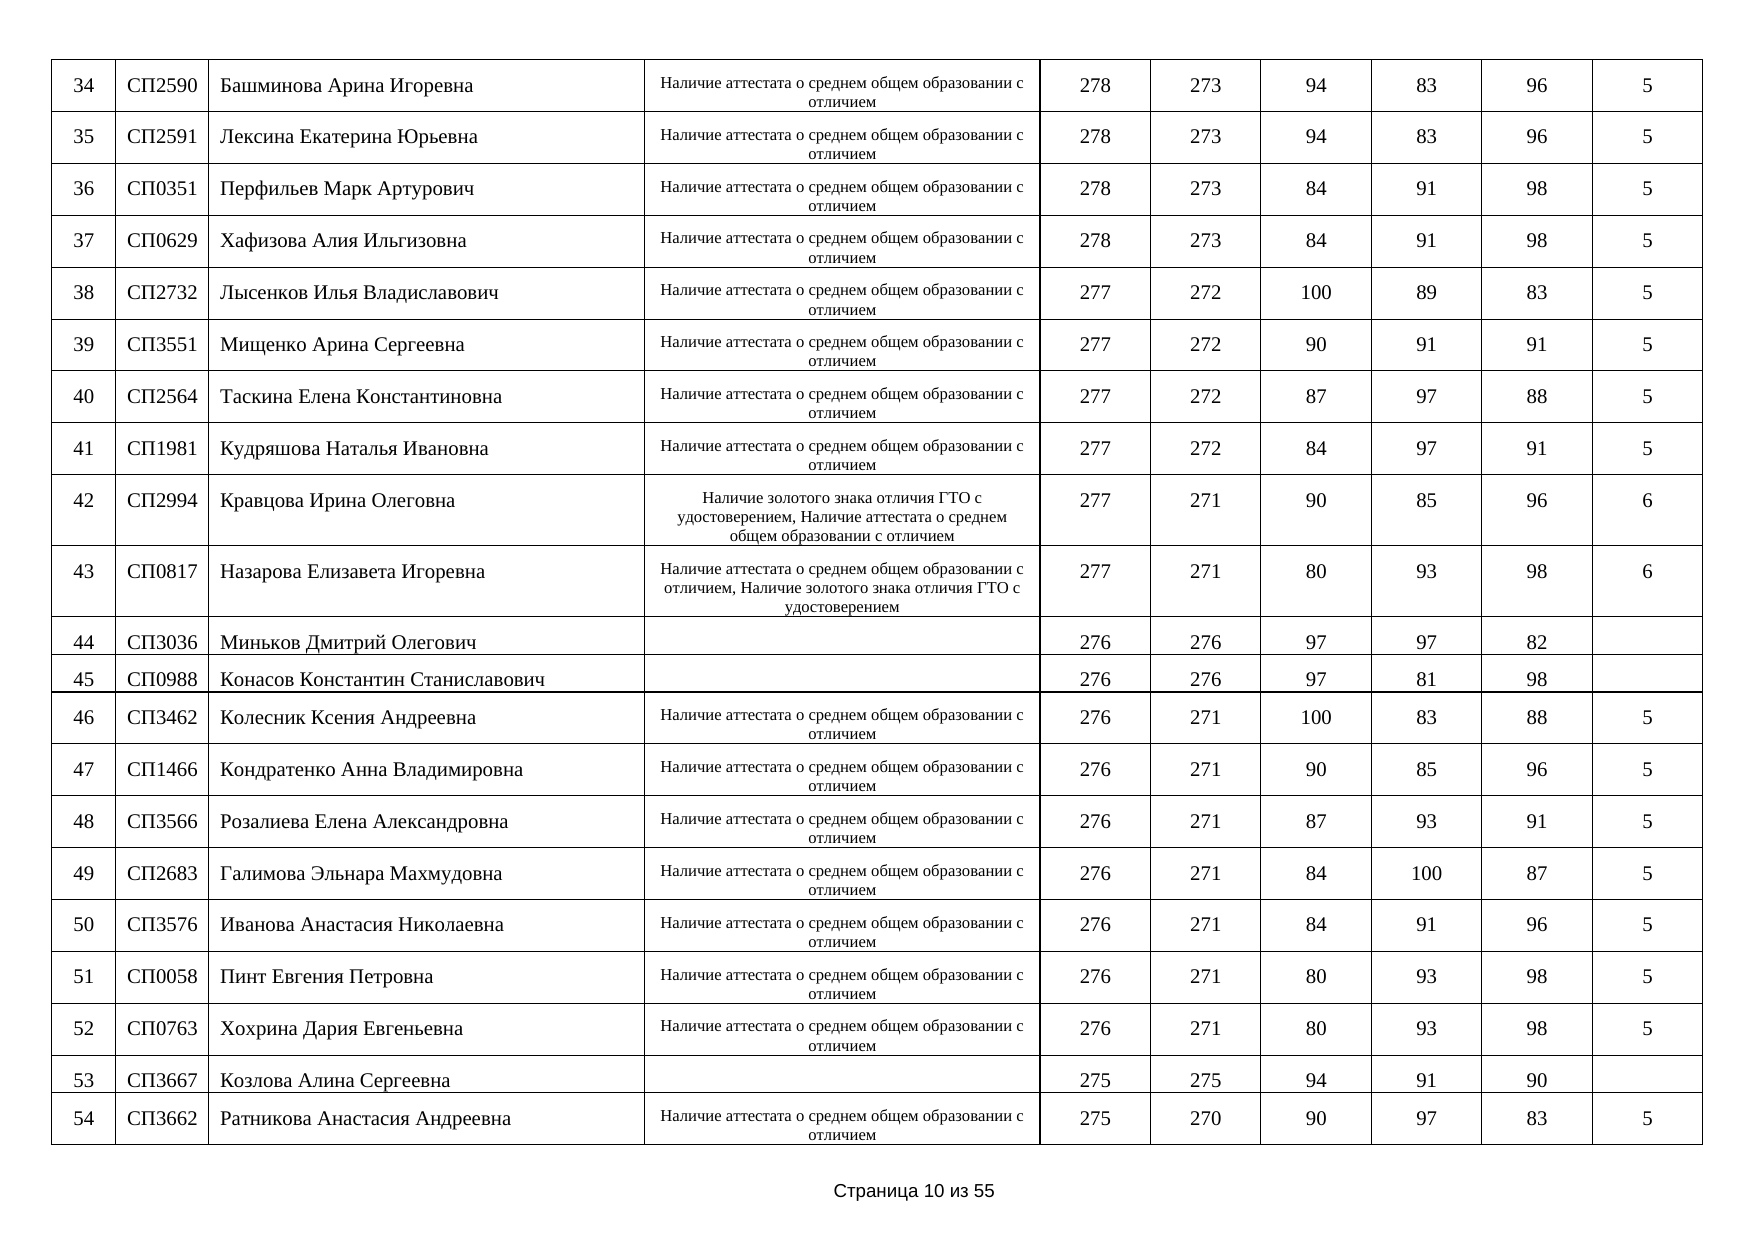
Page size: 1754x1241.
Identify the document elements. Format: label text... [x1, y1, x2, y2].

table_cell 278 [1041, 112, 1150, 163]
table_cell Наличие аттестата о среднем общем образовании с отличием [645, 216, 1039, 267]
table_cell 80 [1261, 1004, 1371, 1054]
table_cell 271 [1151, 693, 1260, 743]
table_cell Таскина Елена Константиновна [209, 371, 644, 422]
table_cell 96 [1482, 900, 1592, 951]
table_cell 271 [1151, 546, 1260, 616]
table_cell СП2683 [116, 848, 208, 899]
table_cell 97 [1261, 617, 1371, 654]
table_cell 270 [1151, 1093, 1260, 1144]
table_cell 98 [1482, 655, 1592, 691]
table_cell 272 [1151, 320, 1260, 370]
table_cell 81 [1372, 655, 1481, 691]
table_cell 96 [1482, 744, 1592, 795]
table_cell 96 [1482, 475, 1592, 545]
table_cell 53 [52, 1056, 115, 1092]
table_cell 271 [1151, 475, 1260, 545]
table_cell 273 [1151, 164, 1260, 215]
table_cell Лысенков Илья Владиславович [209, 268, 644, 318]
table_cell 83 [1372, 60, 1481, 111]
table_cell Конасов Константин Станиславович [209, 655, 644, 691]
table_cell 87 [1261, 796, 1371, 847]
table_cell 276 [1151, 617, 1260, 654]
table_cell 276 [1041, 796, 1150, 847]
table_cell Наличие аттестата о среднем общем образовании с отличием [645, 848, 1039, 899]
table_cell 271 [1151, 848, 1260, 899]
table_cell Розалиева Елена Александровна [209, 796, 644, 847]
table_cell 52 [52, 1004, 115, 1054]
table_cell Хохрина Дария Евгеньевна [209, 1004, 644, 1054]
table_cell 5 [1593, 796, 1702, 847]
table_cell 5 [1593, 952, 1702, 1003]
table_cell 5 [1593, 1004, 1702, 1054]
table_cell СП0817 [116, 546, 208, 616]
table_cell СП2590 [116, 60, 208, 111]
table_cell 93 [1372, 1004, 1481, 1054]
table_cell 89 [1372, 268, 1481, 318]
table_cell 96 [1482, 112, 1592, 163]
table_cell СП2591 [116, 112, 208, 163]
table_cell 51 [52, 952, 115, 1003]
table_cell 34 [52, 60, 115, 111]
table_cell 277 [1041, 475, 1150, 545]
table_cell СП0763 [116, 1004, 208, 1054]
table_cell 39 [52, 320, 115, 370]
table_cell 97 [1372, 617, 1481, 654]
table_cell [1593, 1056, 1702, 1092]
table_cell Иванова Анастасия Николаевна [209, 900, 644, 951]
table_cell 5 [1593, 1093, 1702, 1144]
table_cell 278 [1041, 164, 1150, 215]
table_cell 90 [1482, 1056, 1592, 1092]
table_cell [645, 112, 1039, 163]
table_cell [1593, 617, 1702, 654]
table_cell СП2994 [116, 475, 208, 545]
table_cell 93 [1372, 546, 1481, 616]
table_cell 97 [1261, 655, 1371, 691]
table_cell 91 [1482, 320, 1592, 370]
table_cell 50 [52, 900, 115, 951]
table_cell Наличие аттестата о среднем общем образовании с отличием [645, 423, 1039, 474]
table_cell 90 [1261, 1093, 1371, 1144]
table_cell 54 [52, 1093, 115, 1144]
table_cell Наличие аттестата о среднем общем образовании с отличием [645, 952, 1039, 1003]
table_cell Наличие аттестата о среднем общем образовании с отличием [645, 796, 1039, 847]
table_cell 271 [1151, 900, 1260, 951]
table_cell 97 [1372, 1093, 1481, 1144]
table_cell 5 [1593, 216, 1702, 267]
table_cell 5 [1593, 900, 1702, 951]
table_cell 85 [1372, 475, 1481, 545]
table_cell СП2732 [116, 268, 208, 318]
table_cell 93 [1372, 952, 1481, 1003]
table_cell 5 [1593, 60, 1702, 111]
table_cell Наличие аттестата о среднем общем образовании с отличием [645, 1093, 1039, 1144]
table_cell 271 [1151, 796, 1260, 847]
table_cell 98 [1482, 546, 1592, 616]
table_cell 5 [1593, 112, 1702, 163]
table_cell 45 [52, 655, 115, 691]
table_cell 40 [52, 371, 115, 422]
table_cell 273 [1151, 112, 1260, 163]
table_cell 47 [52, 744, 115, 795]
table_cell Наличие аттестата о среднем общем образовании с отличием [645, 268, 1039, 318]
table_cell 94 [1261, 112, 1371, 163]
table_cell 100 [1261, 693, 1371, 743]
table_cell Пинт Евгения Петровна [209, 952, 644, 1003]
table_cell 84 [1261, 423, 1371, 474]
table_cell Кравцова Ирина Олеговна [209, 475, 644, 545]
table_cell 90 [1261, 744, 1371, 795]
table_cell 91 [1482, 796, 1592, 847]
table_cell 83 [1482, 268, 1592, 318]
table_cell 88 [1482, 693, 1592, 743]
table_cell [645, 1056, 1039, 1092]
table_cell 100 [1372, 848, 1481, 899]
table_cell 84 [1261, 216, 1371, 267]
table_cell 5 [1593, 744, 1702, 795]
table_cell 90 [1261, 320, 1371, 370]
table_cell [645, 617, 1039, 654]
table_cell 5 [1593, 164, 1702, 215]
table_cell 84 [1261, 900, 1371, 951]
table_cell СП3551 [116, 320, 208, 370]
table_cell 91 [1372, 164, 1481, 215]
table_cell Назарова Елизавета Игоревна [209, 546, 644, 616]
table_cell 98 [1482, 1004, 1592, 1054]
table_cell Мищенко Арина Сергеевна [209, 320, 644, 370]
table_cell СП0351 [116, 164, 208, 215]
table_cell 276 [1041, 693, 1150, 743]
table_cell 276 [1041, 617, 1150, 654]
table_cell СП3566 [116, 796, 208, 847]
table_cell 85 [1372, 744, 1481, 795]
table_cell 91 [1482, 423, 1592, 474]
table_cell 276 [1041, 1004, 1150, 1054]
table_cell 91 [1372, 1056, 1481, 1092]
table_cell СП0988 [116, 655, 208, 691]
table_cell СП3667 [116, 1056, 208, 1092]
table_cell Колесник Ксения Андреевна [209, 693, 644, 743]
table_cell 98 [1482, 216, 1592, 267]
table_cell 93 [1372, 796, 1481, 847]
table_cell Наличие аттестата о среднем общем образовании с отличием, Наличие золотого знака отличия ГТО с удостоверением [645, 546, 1039, 616]
table_cell Наличие аттестата о среднем общем образовании с отличием [645, 744, 1039, 795]
table_cell 100 [1261, 268, 1371, 318]
table_cell 91 [1372, 900, 1481, 951]
table_cell 87 [1261, 371, 1371, 422]
table_cell 98 [1482, 952, 1592, 1003]
table_cell Миньков Дмитрий Олегович [209, 617, 644, 654]
table_cell 94 [1261, 60, 1371, 111]
table_cell 278 [1041, 60, 1150, 111]
table_cell 5 [1593, 423, 1702, 474]
table_cell 276 [1041, 848, 1150, 899]
table_cell 5 [1593, 693, 1702, 743]
table_cell 5 [1593, 371, 1702, 422]
table_cell 35 [52, 112, 115, 163]
table_cell Наличие аттестата о среднем общем образовании с отличием [645, 371, 1039, 422]
table_cell Кондратенко Анна Владимировна [209, 744, 644, 795]
table_cell Наличие аттестата о среднем общем образовании с отличием [645, 320, 1039, 370]
table_cell 84 [1261, 164, 1371, 215]
table_cell 277 [1041, 546, 1150, 616]
table_cell 278 [1041, 216, 1150, 267]
table_cell 83 [1372, 693, 1481, 743]
table_cell 44 [52, 617, 115, 654]
table_cell 277 [1041, 423, 1150, 474]
table_cell 90 [1261, 475, 1371, 545]
table_cell Ратникова Анастасия Андреевна [209, 1093, 644, 1144]
table_cell 272 [1151, 423, 1260, 474]
table_cell 277 [1041, 371, 1150, 422]
table_cell [645, 655, 1039, 691]
table_cell 49 [52, 848, 115, 899]
table_cell 80 [1261, 952, 1371, 1003]
table_cell Наличие аттестата о среднем общем образовании с отличием [645, 1004, 1039, 1054]
table_cell СП1466 [116, 744, 208, 795]
table_cell 5 [1593, 320, 1702, 370]
table_cell 276 [1041, 900, 1150, 951]
table_cell 6 [1593, 546, 1702, 616]
table_cell 5 [1593, 268, 1702, 318]
table_cell 91 [1372, 216, 1481, 267]
table_cell СП3462 [116, 693, 208, 743]
table_cell СП3662 [116, 1093, 208, 1144]
table_cell 37 [52, 216, 115, 267]
table_cell 97 [1372, 371, 1481, 422]
table_cell Наличие золотого знака отличия ГТО с удостоверением, Наличие аттестата о среднем общем образовании с отличием [645, 475, 1039, 545]
table_cell 273 [1151, 60, 1260, 111]
table_cell 96 [1482, 60, 1592, 111]
table_cell 272 [1151, 371, 1260, 422]
table_cell 5 [1593, 848, 1702, 899]
table_cell Кудряшова Наталья Ивановна [209, 423, 644, 474]
table_cell СП3576 [116, 900, 208, 951]
table_cell 273 [1151, 216, 1260, 267]
table_cell 98 [1482, 164, 1592, 215]
table_cell 80 [1261, 546, 1371, 616]
table_cell Галимова Эльнара Махмудовна [209, 848, 644, 899]
table_cell Козлова Алина Сергеевна [209, 1056, 644, 1092]
table_cell 36 [52, 164, 115, 215]
table_cell 91 [1372, 320, 1481, 370]
table_cell 41 [52, 423, 115, 474]
table_cell СП2564 [116, 371, 208, 422]
table_cell 97 [1372, 423, 1481, 474]
table_cell 6 [1593, 475, 1702, 545]
table_cell 275 [1041, 1056, 1150, 1092]
table_cell 276 [1151, 655, 1260, 691]
table_cell СП0629 [116, 216, 208, 267]
table_cell 87 [1482, 848, 1592, 899]
table_cell Наличие аттестата о среднем общем образовании с отличием [645, 164, 1039, 215]
table_cell Наличие аттестата о среднем общем образовании с отличием [645, 900, 1039, 951]
table_cell Хафизова Алия Ильгизовна [209, 216, 644, 267]
table_cell 276 [1041, 655, 1150, 691]
table_cell 271 [1151, 1004, 1260, 1054]
table_cell [1593, 655, 1702, 691]
table_cell Наличие аттестата о среднем общем образовании с отличием [645, 693, 1039, 743]
table_cell Перфильев Марк Артурович [209, 164, 644, 215]
table_cell СП3036 [116, 617, 208, 654]
table_cell 46 [52, 693, 115, 743]
table_cell 275 [1151, 1056, 1260, 1092]
table_cell 276 [1041, 744, 1150, 795]
table_cell СП1981 [116, 423, 208, 474]
table_cell СП0058 [116, 952, 208, 1003]
table_cell 83 [1372, 112, 1481, 163]
table_cell 277 [1041, 268, 1150, 318]
table_cell 82 [1482, 617, 1592, 654]
table_cell 277 [1041, 320, 1150, 370]
table_cell Лексина Екатерина Юрьевна [209, 112, 644, 163]
table_cell 94 [1261, 1056, 1371, 1092]
table_cell 83 [1482, 1093, 1592, 1144]
table_cell 38 [52, 268, 115, 318]
table_cell 48 [52, 796, 115, 847]
table_cell 272 [1151, 268, 1260, 318]
table_cell 43 [52, 546, 115, 616]
table_cell 275 [1041, 1093, 1150, 1144]
table_cell 271 [1151, 744, 1260, 795]
table_cell 88 [1482, 371, 1592, 422]
table_cell 42 [52, 475, 115, 545]
table_cell 271 [1151, 952, 1260, 1003]
table_cell Башминова Арина Игоревна [209, 60, 644, 111]
table_cell 84 [1261, 848, 1371, 899]
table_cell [645, 60, 1039, 111]
table_cell 276 [1041, 952, 1150, 1003]
